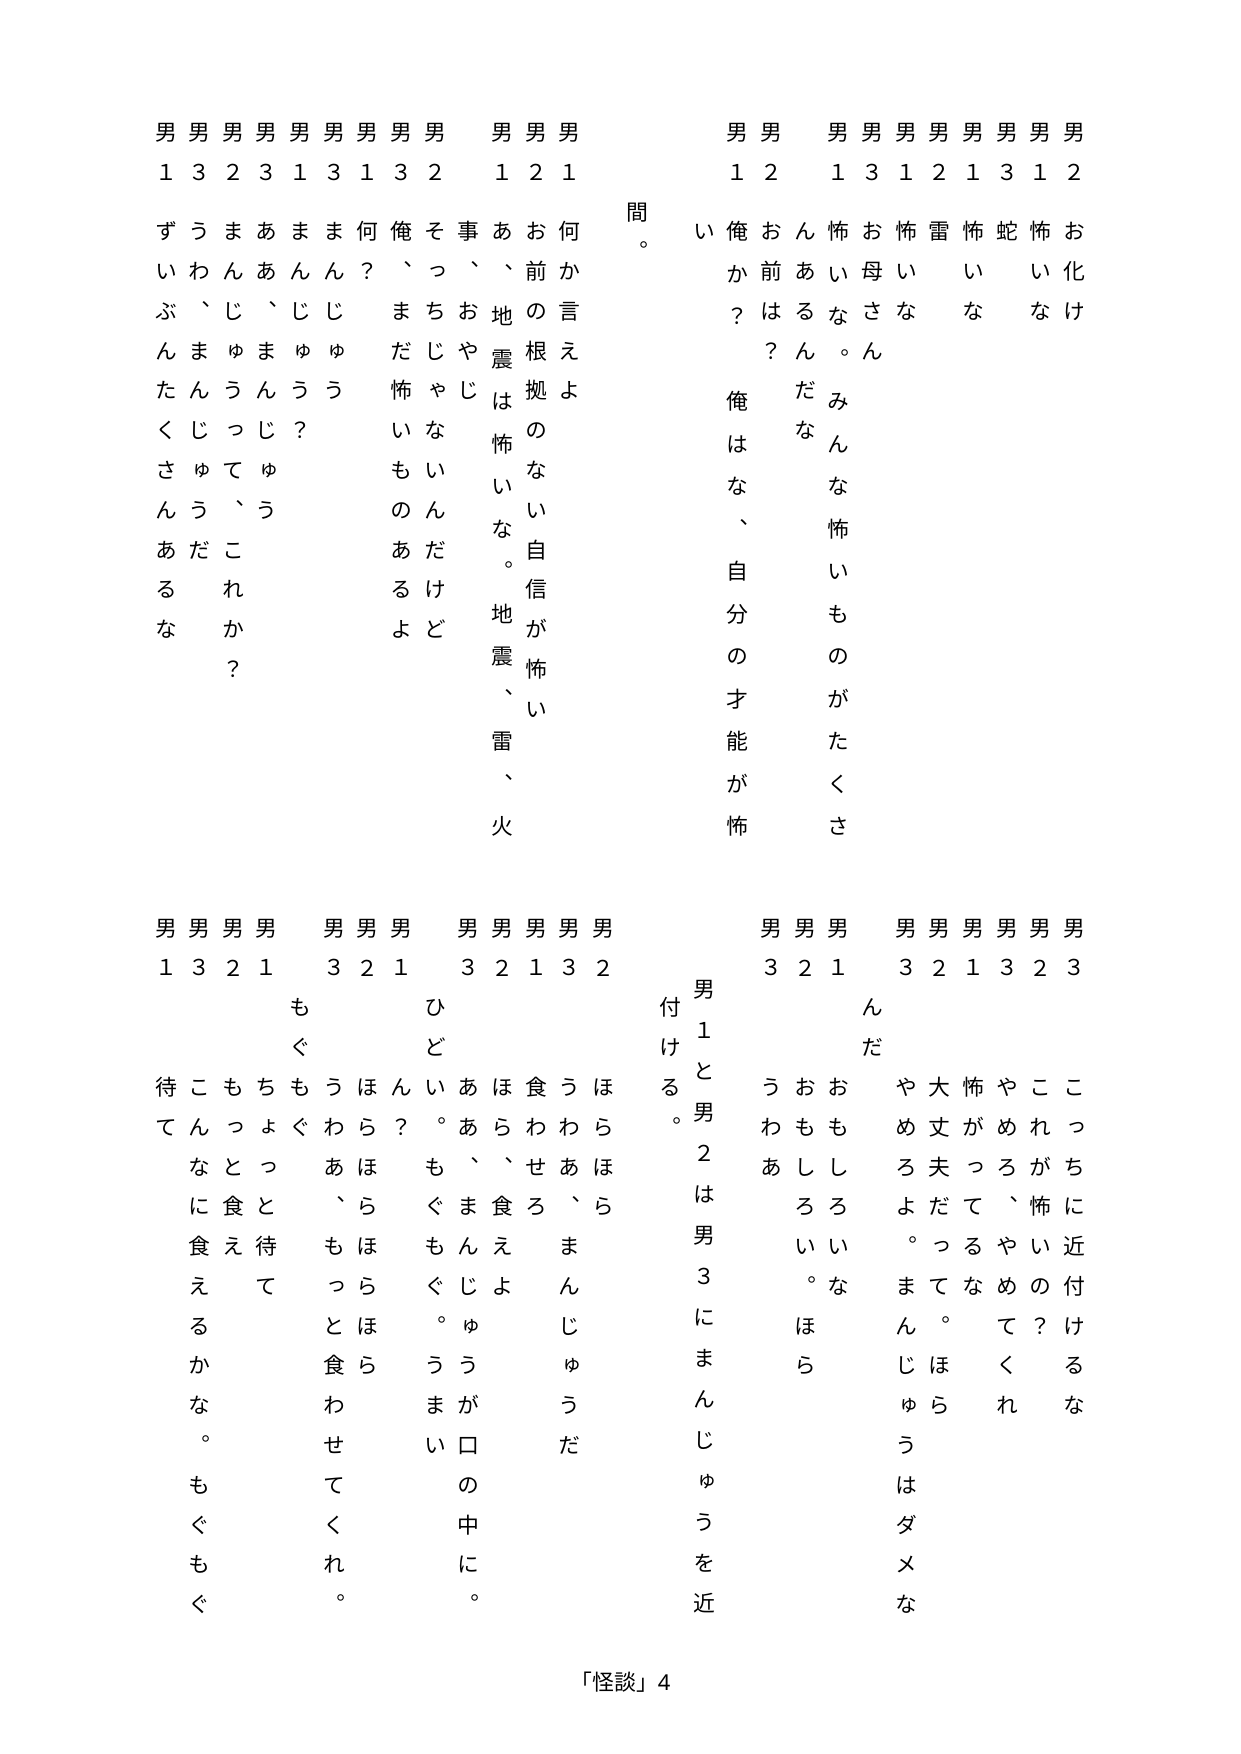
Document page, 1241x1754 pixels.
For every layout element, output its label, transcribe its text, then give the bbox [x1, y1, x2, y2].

text 男２ もっと食え [216, 899, 250, 1633]
text 男１ 何か言えよ [553, 121, 586, 855]
text 男２ 雷 [923, 121, 957, 855]
text 男１ 怖いな [889, 121, 923, 855]
text 男３ うわあ、もっと食わせてくれ。もぐもぐ [284, 899, 351, 1633]
text 男１ 怖いな [1024, 121, 1057, 855]
text 男２ そっちじゃないんだけど [418, 121, 452, 855]
text 男３ まんじゅう [317, 121, 351, 855]
text 男３ こっちに近付けるな [1057, 899, 1091, 1633]
text 男１ ん？ [384, 899, 418, 1633]
text 男３ 俺、まだ怖いものあるよ [384, 121, 418, 855]
text 男３ うわあ、まんじゅうだ [553, 899, 586, 1633]
text 男１ おもしろいな [822, 899, 856, 1633]
text 男１ 待て [149, 899, 183, 1633]
text 男１ ずいぶんたくさんあるな [149, 121, 183, 855]
text 男１ 俺か？ 俺はな、自分の才能が怖い [687, 121, 755, 855]
text 男２ お化け [1057, 121, 1091, 855]
text 男３ やめろよ。まんじゅうはダメなんだ [856, 899, 923, 1633]
text 男２ ほらほらほらほら [351, 899, 384, 1633]
text 男１ 怖いな [957, 121, 990, 855]
text 男１ あ、地震は怖いな。地震、雷、火事、おやじ [452, 121, 519, 855]
text 男３ うわあ [755, 899, 788, 1633]
text 男１ 何？ [351, 121, 384, 855]
text 男１ 怖いな。みんな怖いものがたくさんあるんだな [788, 121, 856, 855]
text 男３ ああ、まんじゅうが口の中に。ひどい。もぐもぐ。うまい [418, 899, 486, 1633]
text 男２ ほら、食えよ [486, 899, 519, 1633]
text 男１と男２は男３にまんじゅうを近付ける。 [654, 899, 721, 1633]
text 男３ こんなに食えるかな。もぐもぐ [183, 899, 216, 1633]
text 男２ お前は？ [755, 121, 788, 855]
text 男２ 大丈夫だって。ほら [923, 899, 957, 1633]
text 男２ まんじゅうって、これか？ [216, 121, 250, 855]
text 男２ ほらほら [586, 899, 620, 1633]
text 男１ 食わせろ [519, 899, 553, 1633]
text 男２ おもしろい。ほら [788, 899, 822, 1633]
text 男１ ちょっと待て [250, 899, 284, 1633]
text 男２ これが怖いの？ [1024, 899, 1057, 1633]
text 男３ ああ、まんじゅう [250, 121, 284, 855]
text 男３ うわ、まんじゅうだ [183, 121, 216, 855]
text 男２ お前の根拠のない自信が怖い [519, 121, 553, 855]
text 男１ まんじゅう？ [284, 121, 317, 855]
text 男３ お母さん [856, 121, 889, 855]
text 男３ やめろ、やめてくれ [990, 899, 1024, 1633]
text 間。 [620, 121, 654, 855]
text 男３ 蛇 [990, 121, 1024, 855]
text 男１ 怖がってるな [957, 899, 990, 1633]
